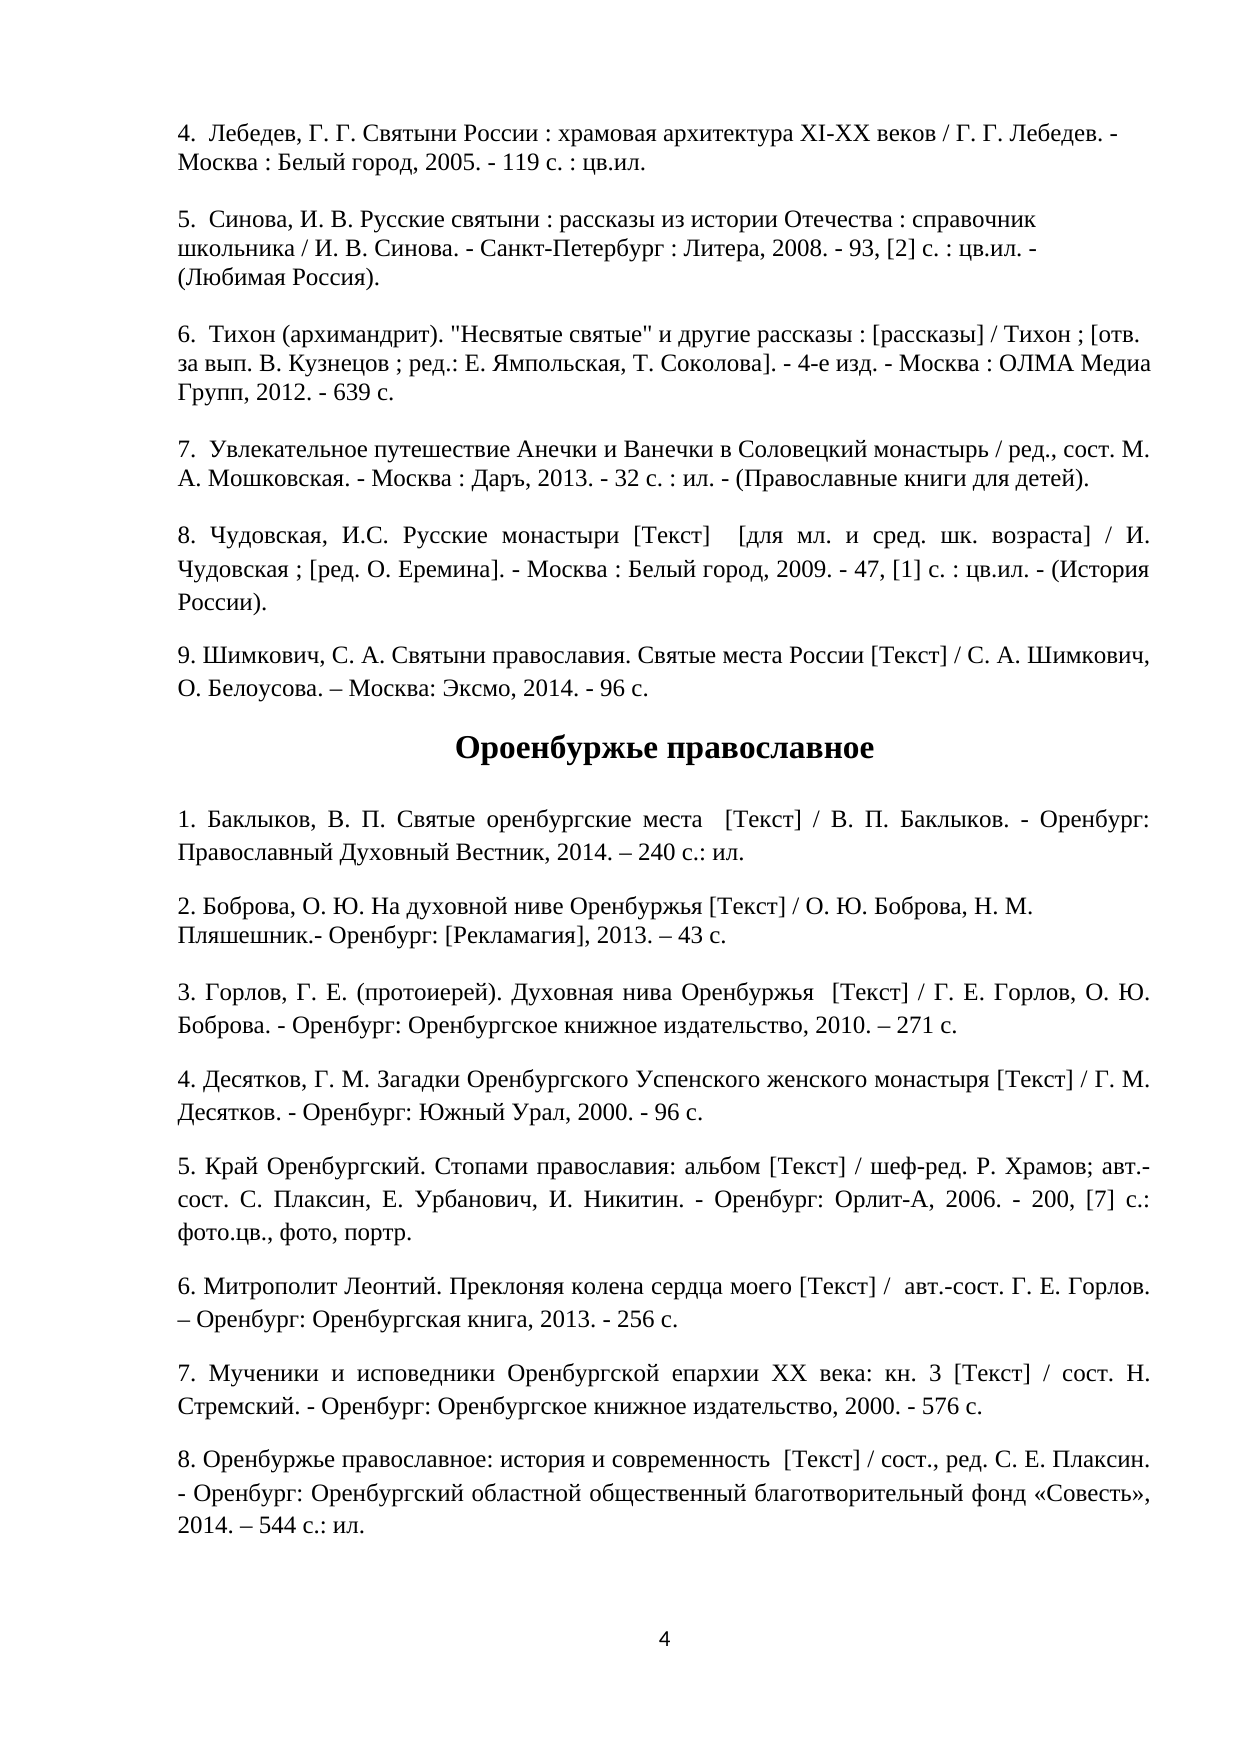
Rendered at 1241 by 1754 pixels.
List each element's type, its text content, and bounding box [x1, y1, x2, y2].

text 4. Лебедев, Г. Г. Святыни России : храмовая архитектура XI-XX веков / Г. Г. Лебедев. - Москва : Белый город, 2005. - 119 с. : цв.ил. [177, 118, 1152, 176]
text 7. Мученики и исповедники Оренбургской епархии XX века: кн. 3 [Текст] / сост. Н. Стремский. - Оренбург: Оренбургское книжное издательство, 2000. - 576 с. [177, 1358, 1152, 1419]
text 2. Боброва, О. Ю. На духовной ниве Оренбуржья [Текст] / О. Ю. Боброва, Н. М. Пляшешник.- Оренбург: [Рекламагия], 2013. – 43 с. [177, 891, 1152, 948]
text 7. Увлекательное путешествие Анечки и Ванечки в Соловецкий монастырь / ред., сост. М. А. Мошковская. - Москва : Даръ, 2013. - 32 с. : ил. - (Православные книги для детей). [177, 434, 1152, 492]
text 5. Край Оренбургский. Стопами православия: альбом [Текст] / шеф-ред. Р. Храмов; авт.-сост. С. Плаксин, Е. Урбанович, И. Никитин. - Оренбург: Орлит-А, 2006. - 200, [7] с.: фото.цв., фото, портр. [177, 1151, 1152, 1246]
text 1. Баклыков, В. П. Святые оренбургские места [Текст] / В. П. Баклыков. - Оренбург: Православный Духовный Вестник, 2014. – 240 с.: ил. [177, 804, 1152, 866]
text 8. Чудовская, И.С. Русские монастыри [Текст] [для мл. и сред. шк. возраста] / И. Чудовская ; [ред. О. Еремина]. - Москва : Белый город, 2009. - 47, [1] с. : цв.ил. - (История России). [177, 521, 1152, 615]
text Ороенбуржье православное [177, 727, 1152, 766]
text 4. Десятков, Г. М. Загадки Оренбургского Успенского женского монастыря [Текст] / Г. М. Десятков. - Оренбург: Южный Урал, 2000. - 96 с. [177, 1064, 1152, 1126]
text 5. Синова, И. В. Русские святыни : рассказы из истории Отечества : справочник школьника / И. В. Синова. - Санкт-Петербург : Литера, 2008. - 93, [2] с. : цв.ил. - (Любимая Россия). [177, 204, 1152, 291]
text 6. Митрополит Леонтий. Преклоняя колена сердца моего [Текст] / авт.-сост. Г. Е. Горлов. – Оренбург: Оренбургская книга, 2013. - 256 с. [177, 1271, 1152, 1333]
text 3. Горлов, Г. Е. (протоиерей). Духовная нива Оренбуржья [Текст] / Г. Е. Горлов, О. Ю. Боброва. - Оренбург: Оренбургское книжное издательство, 2010. – 271 с. [177, 977, 1152, 1039]
text 9. Шимкович, С. А. Святыни православия. Святые места России [Текст] / С. А. Шимкович, О. Белоусова. – Москва: Эксмо, 2014. - 96 с. [177, 641, 1152, 702]
text 8. Оренбуржье православное: история и современность [Текст] / сост., ред. С. Е. Плаксин. - Оренбург: Оренбургский областной общественный благотворительный фонд «Совесть», 2014. – 544 с.: ил. [177, 1444, 1152, 1539]
text 6. Тихон (архимандрит). "Несвятые святые" и другие рассказы : [рассказы] / Тихон ; [отв. за вып. В. Кузнецов ; ред.: Е. Ямпольская, Т. Соколова]. - 4-е изд. - Москва : ОЛМА Медиа Групп, 2012. - 639 с. [177, 319, 1152, 406]
